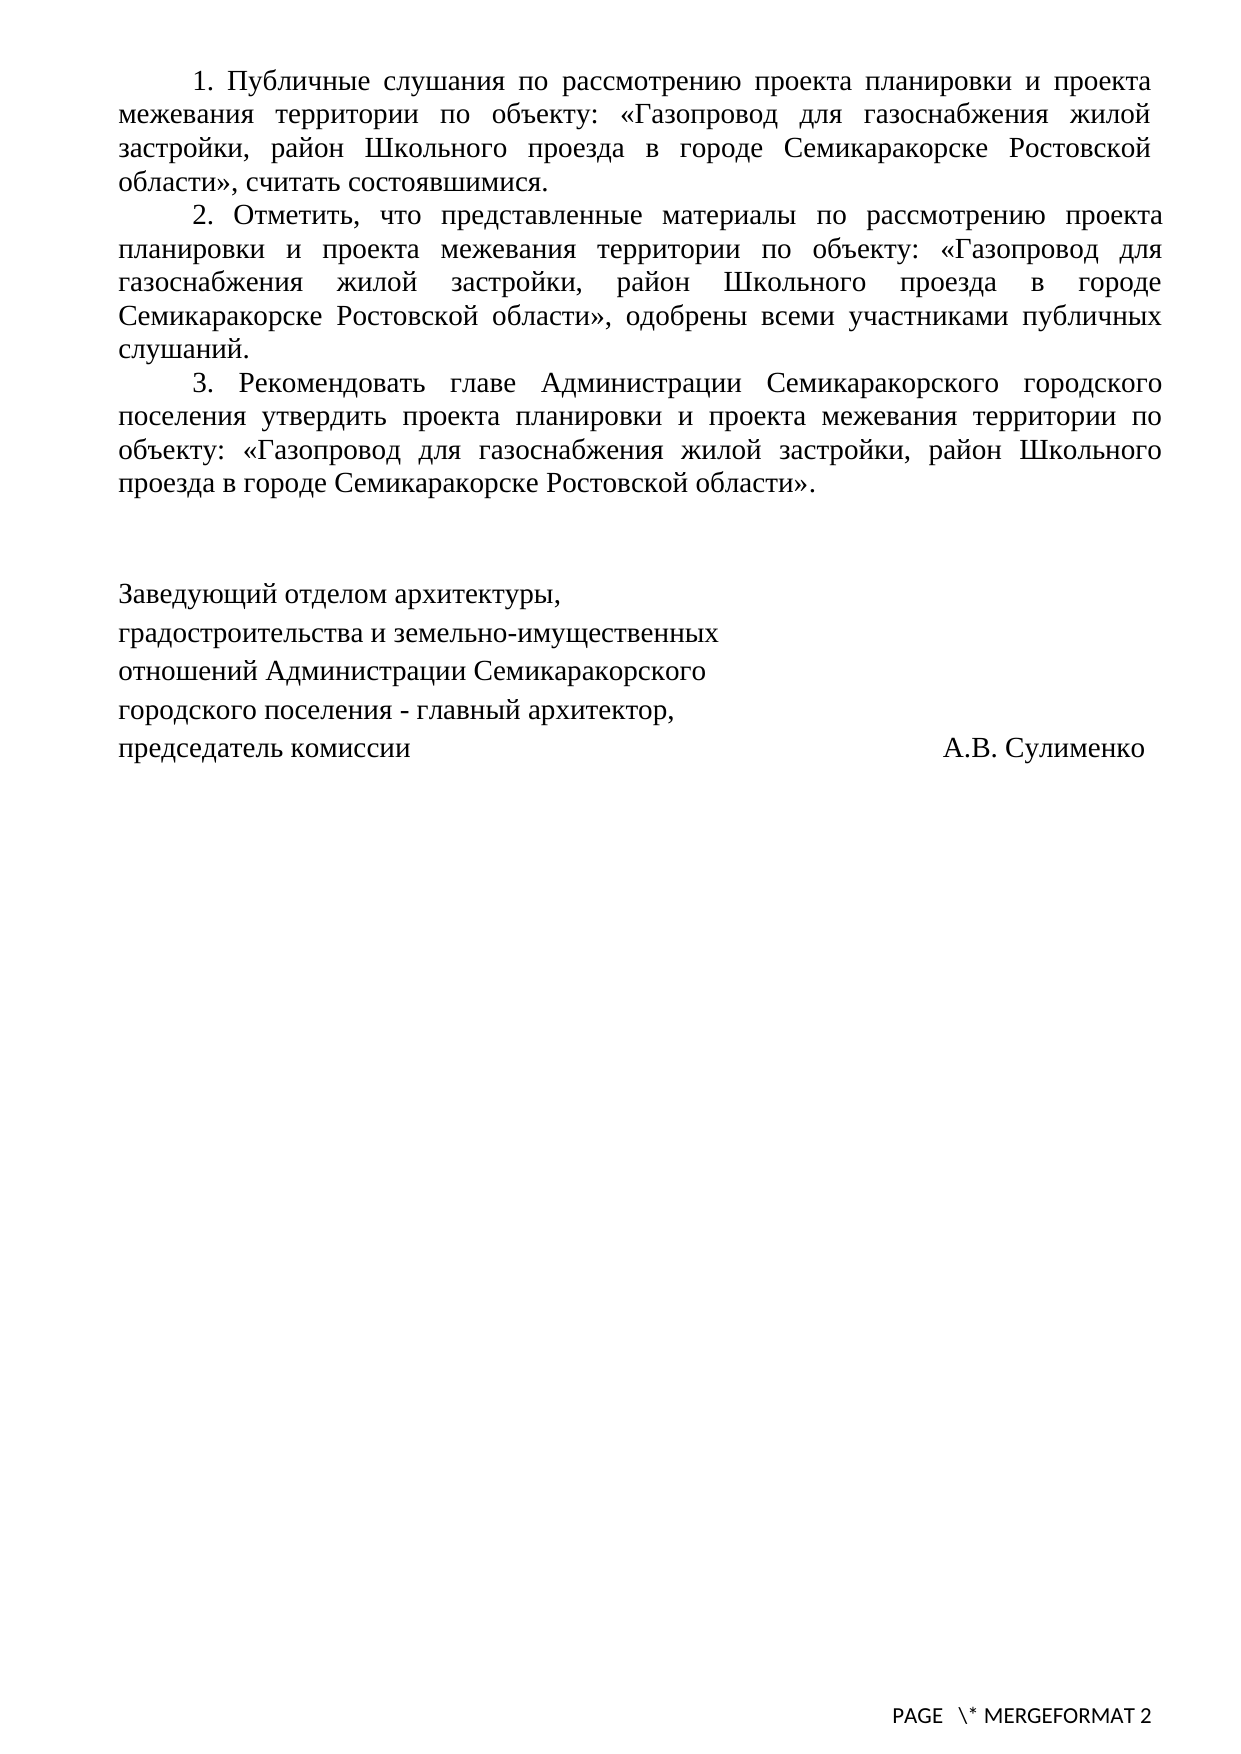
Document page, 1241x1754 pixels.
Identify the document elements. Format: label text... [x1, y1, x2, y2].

text председатель комиссии А.В. Сулименко [118, 730, 1152, 764]
text отношений Администрации Семикаракорского [118, 653, 1152, 687]
text 1. Публичные слушания по рассмотрению проекта планировки и проекта межевания территории по объекту: «Газопровод для газоснабжения жилой застройки, район Школьного проезда в городе Семикаракорске Ростовской области», считать состоявшимися. [118, 63, 1152, 197]
text городского поселения - главный архитектор, [118, 692, 1152, 725]
text градостроительства и земельно-имущественных [118, 615, 1152, 648]
text Заведующий отделом архитектуры, [118, 576, 1152, 610]
subtitle 2. Отметить, что представленные материалы по рассмотрению проекта планировки и проекта межевания территории по объекту: «Газопровод для газоснабжения жилой застройки, район Школьного проезда в городе Семикаракорске Ростовской области», одобрены всеми участниками публичных слушаний. [118, 197, 1163, 365]
subtitle 3. Рекомендовать главе Администрации Семикаракорского городского поселения утвердить проекта планировки и проекта межевания территории по объекту: «Газопровод для газоснабжения жилой застройки, район Школьного проезда в городе Семикаракорске Ростовской области». [118, 365, 1163, 499]
